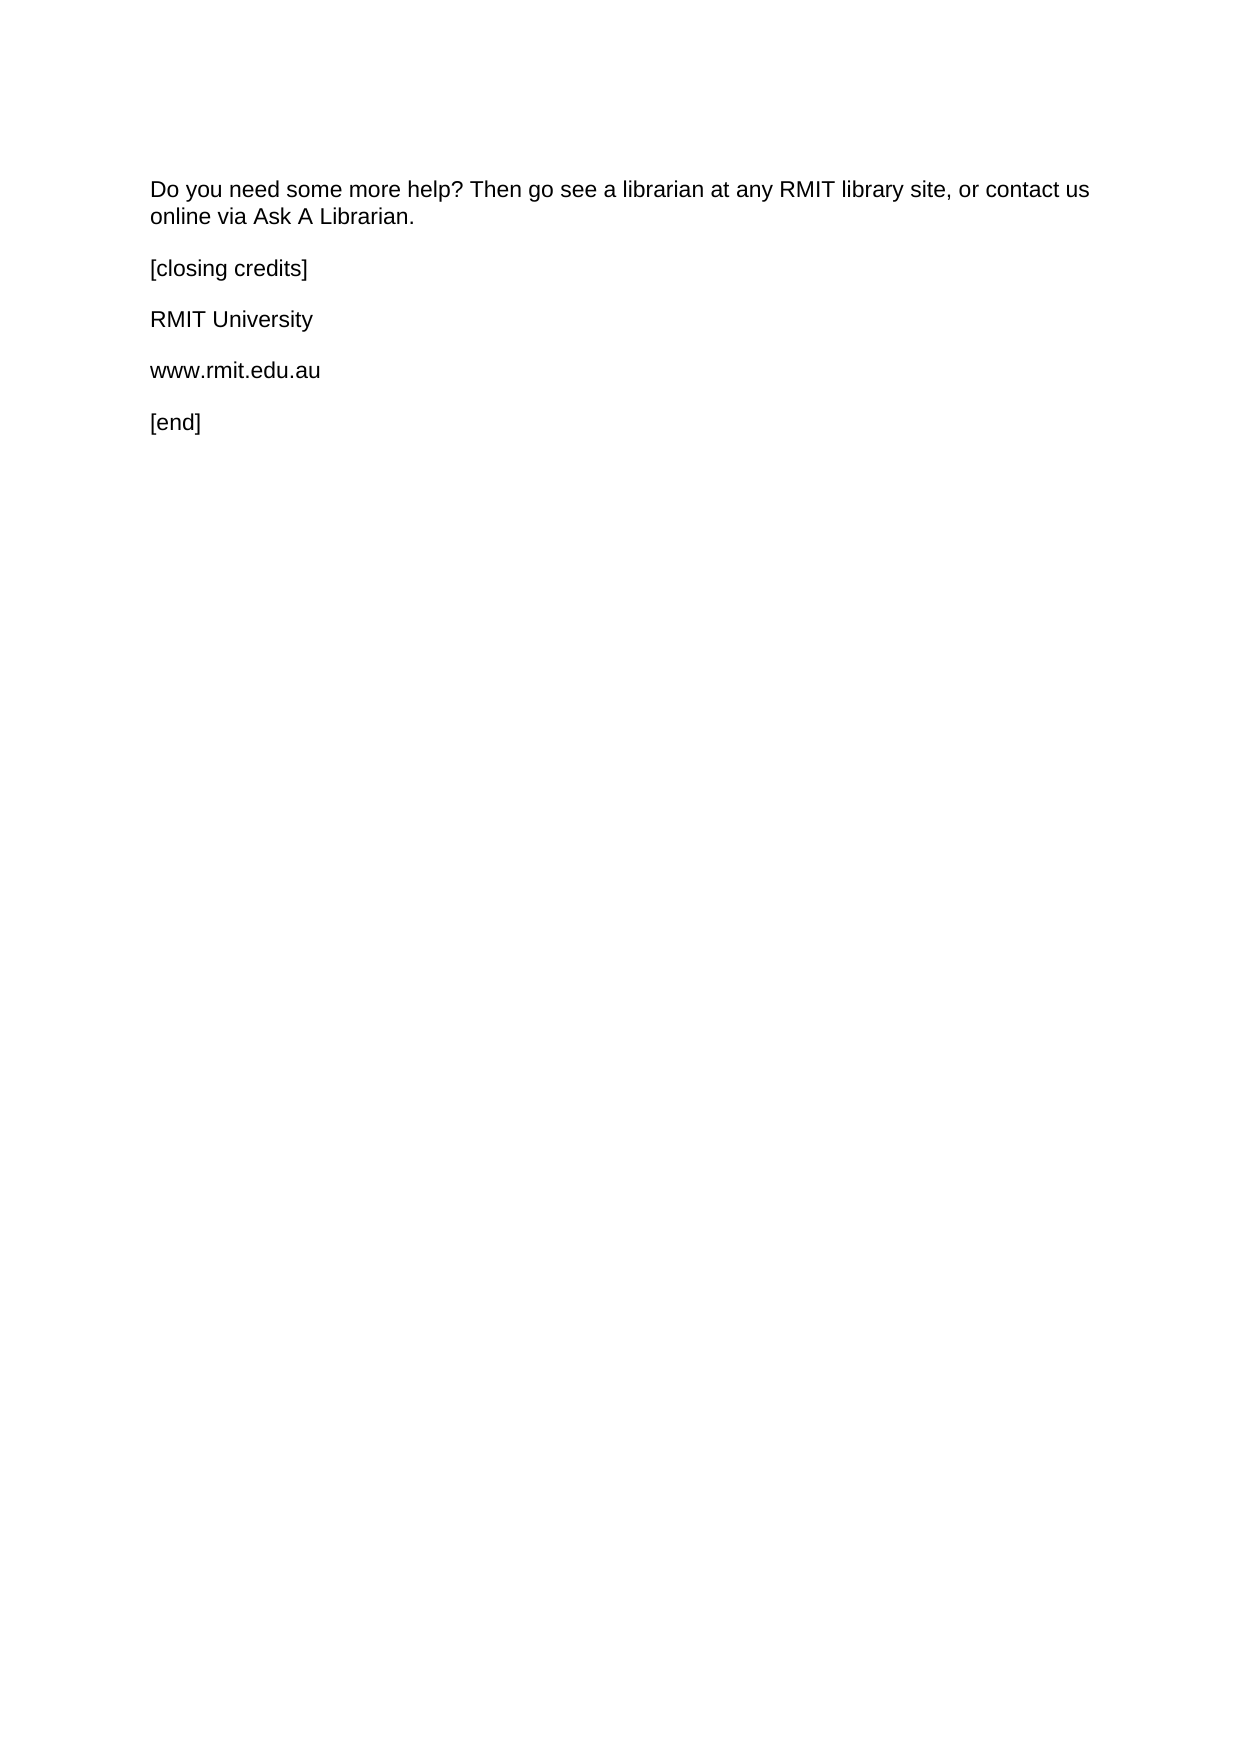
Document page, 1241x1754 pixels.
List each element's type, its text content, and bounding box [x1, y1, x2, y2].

text www.rmit.edu.au [150, 357, 1090, 384]
text [closing credits] [150, 255, 1090, 282]
text RMIT University [150, 306, 1090, 333]
text Do you need some more help? Then go see a librarian at any RMIT library site, or contact us online via Ask A Librarian. [150, 176, 1090, 229]
text [end] [150, 408, 1090, 435]
